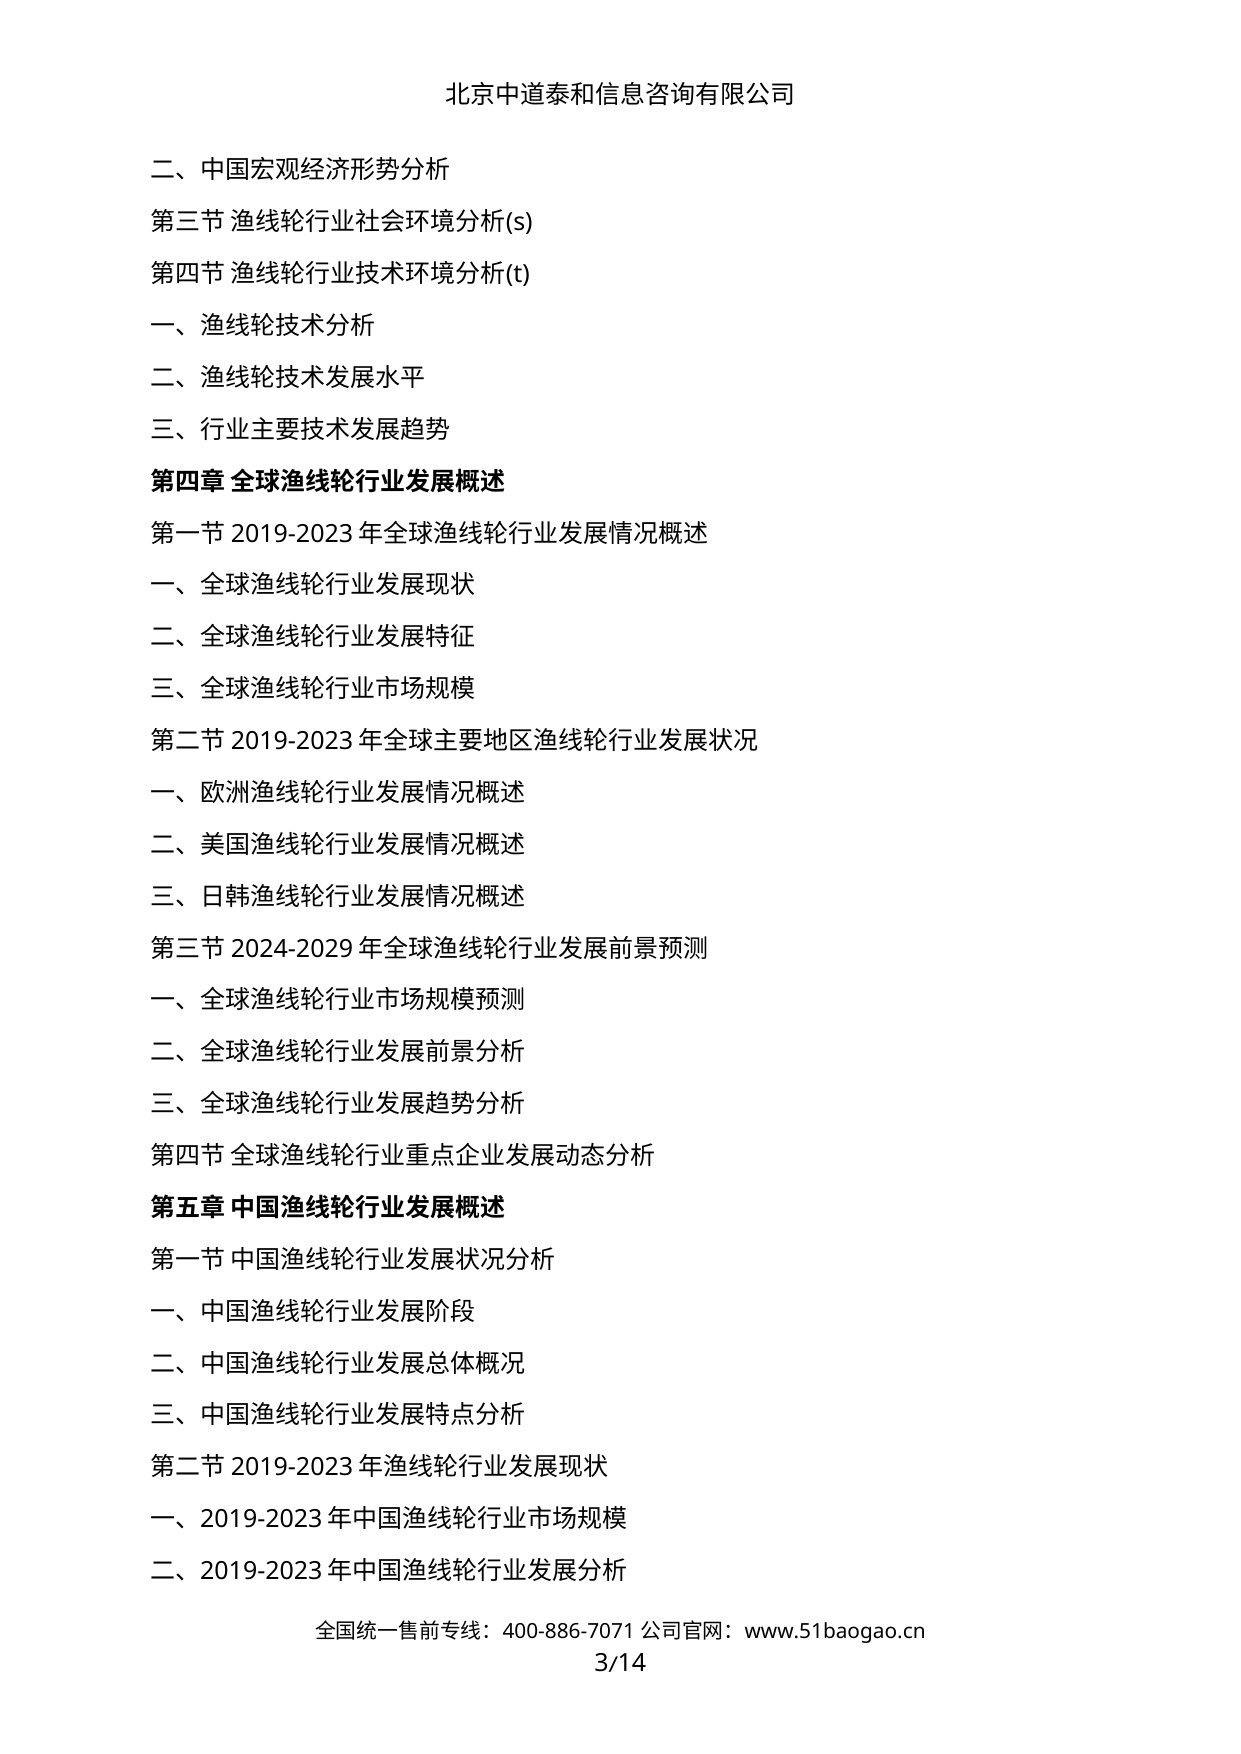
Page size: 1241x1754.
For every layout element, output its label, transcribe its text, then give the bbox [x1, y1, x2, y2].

text 三、中国渔线轮行业发展特点分析 [150, 1395, 1090, 1431]
text 一、中国渔线轮行业发展阶段 [150, 1291, 1090, 1327]
text 二、中国宏观经济形势分析 [150, 150, 1090, 186]
text 二、全球渔线轮行业发展前景分析 [150, 1032, 1090, 1068]
text 第四节 全球渔线轮行业重点企业发展动态分析 [150, 1136, 1090, 1172]
text 一、全球渔线轮行业发展现状 [150, 565, 1090, 601]
text 二、渔线轮技术发展水平 [150, 357, 1090, 394]
text 一、2019-2023年中国渔线轮行业市场规模 [150, 1499, 1090, 1535]
text 第四章 全球渔线轮行业发展概述 [150, 461, 1090, 497]
text 二、全球渔线轮行业发展特征 [150, 617, 1090, 653]
text 第五章 中国渔线轮行业发展概述 [150, 1187, 1090, 1224]
text 第三节 渔线轮行业社会环境分析(s) [150, 202, 1090, 238]
text 第一节 2019-2023年全球渔线轮行业发展情况概述 [150, 513, 1090, 549]
text 二、中国渔线轮行业发展总体概况 [150, 1343, 1090, 1379]
text 三、日韩渔线轮行业发展情况概述 [150, 876, 1090, 912]
text 第三节 2024-2029年全球渔线轮行业发展前景预测 [150, 928, 1090, 964]
text 二、2019-2023年中国渔线轮行业发展分析 [150, 1551, 1090, 1587]
text 三、行业主要技术发展趋势 [150, 409, 1090, 446]
text 第四节 渔线轮行业技术环境分析(t) [150, 254, 1090, 290]
text 第一节 中国渔线轮行业发展状况分析 [150, 1239, 1090, 1276]
text 二、美国渔线轮行业发展情况概述 [150, 824, 1090, 861]
text 一、全球渔线轮行业市场规模预测 [150, 980, 1090, 1016]
text 一、欧洲渔线轮行业发展情况概述 [150, 772, 1090, 809]
text 三、全球渔线轮行业市场规模 [150, 669, 1090, 705]
text 一、渔线轮技术分析 [150, 306, 1090, 342]
text 第二节 2019-2023年渔线轮行业发展现状 [150, 1447, 1090, 1483]
text 第二节 2019-2023年全球主要地区渔线轮行业发展状况 [150, 721, 1090, 757]
text 三、全球渔线轮行业发展趋势分析 [150, 1084, 1090, 1120]
